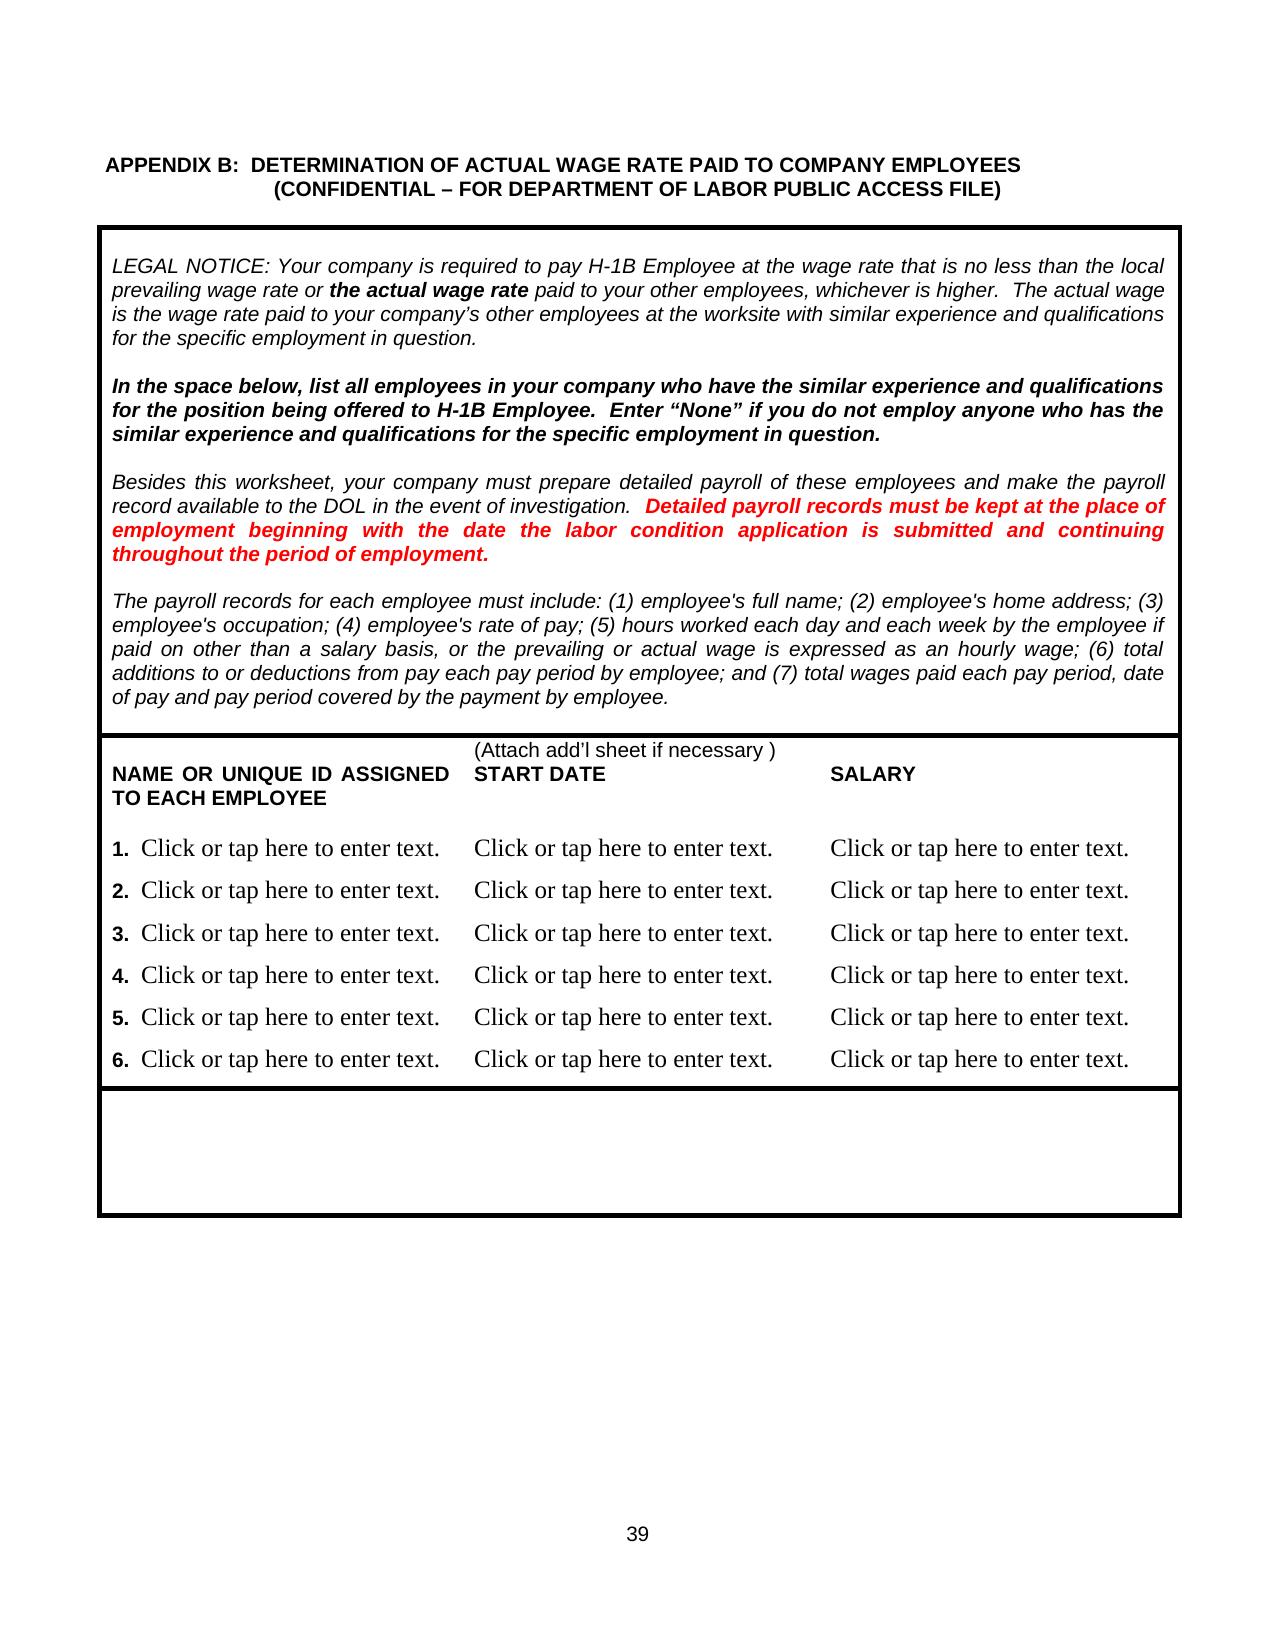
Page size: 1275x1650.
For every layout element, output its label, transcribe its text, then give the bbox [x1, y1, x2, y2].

table_cell SALARY [818, 738, 1178, 833]
table_cell [818, 834, 1178, 876]
table_cell 4. [102, 960, 462, 1002]
table_cell [818, 1044, 1178, 1086]
table_cell 2. [102, 876, 462, 918]
table_cell 6. [102, 1044, 462, 1086]
table_cell NAME OR UNIQUE ID ASSIGNED TO EACH EMPLOYEE [102, 738, 462, 833]
title APPENDIX B: DETERMINATION OF ACTUAL WAGE RATE PAID TO COMPANY EMPLOYEES [105, 153, 1170, 177]
table_cell [818, 1002, 1178, 1044]
table_cell [818, 876, 1178, 918]
table_header LEGAL NOTICE: Your company is required to pay H-1B Employee at the wage rate that is no less than the local prevailing wage rate or the actual wage rate paid to your other employees, whichever is higher. The actual wage is the wage rate paid to your company’s other employees at the worksite with similar experience and qualifications for the specific employment in question. In the space below, list all employees in your company who have the similar experience and qualifications for the position being offered to H-1B Employee. Enter “None” if you do not employ anyone who has the similar experience and qualifications for the specific employment in question. Besides this worksheet, your company must prepare detailed payroll of these employees and make the payroll record available to the DOL in the event of investigation. Detailed payroll records must be kept at the place of employment beginning with the date the labor condition application is submitted and continuing throughout the period of employment. The payroll records for each employee must include: (1) employee's full name; (2) employee's home address; (3) employee's occupation; (4) employee's rate of pay; (5) hours worked each day and each week by the employee if paid on other than a salary basis, or the prevailing or actual wage is expressed as an hourly wage; (6) total additions to or deductions from pay each pay period by employee; and (7) total wages paid each pay period, date of pay and pay period covered by the payment by employee. [102, 230, 1178, 733]
table_cell 5. [102, 1002, 462, 1044]
table_cell [102, 1091, 1178, 1213]
table_cell 3. [102, 918, 462, 960]
table_cell (Attach add’l sheet if necessary ) START DATE [462, 738, 818, 833]
text (CONFIDENTIAL – FOR DEPARTMENT OF LABOR PUBLIC ACCESS FILE) [105, 177, 1170, 201]
table_cell [818, 918, 1178, 960]
table_cell 1. [102, 834, 462, 876]
table_cell [818, 960, 1178, 1002]
